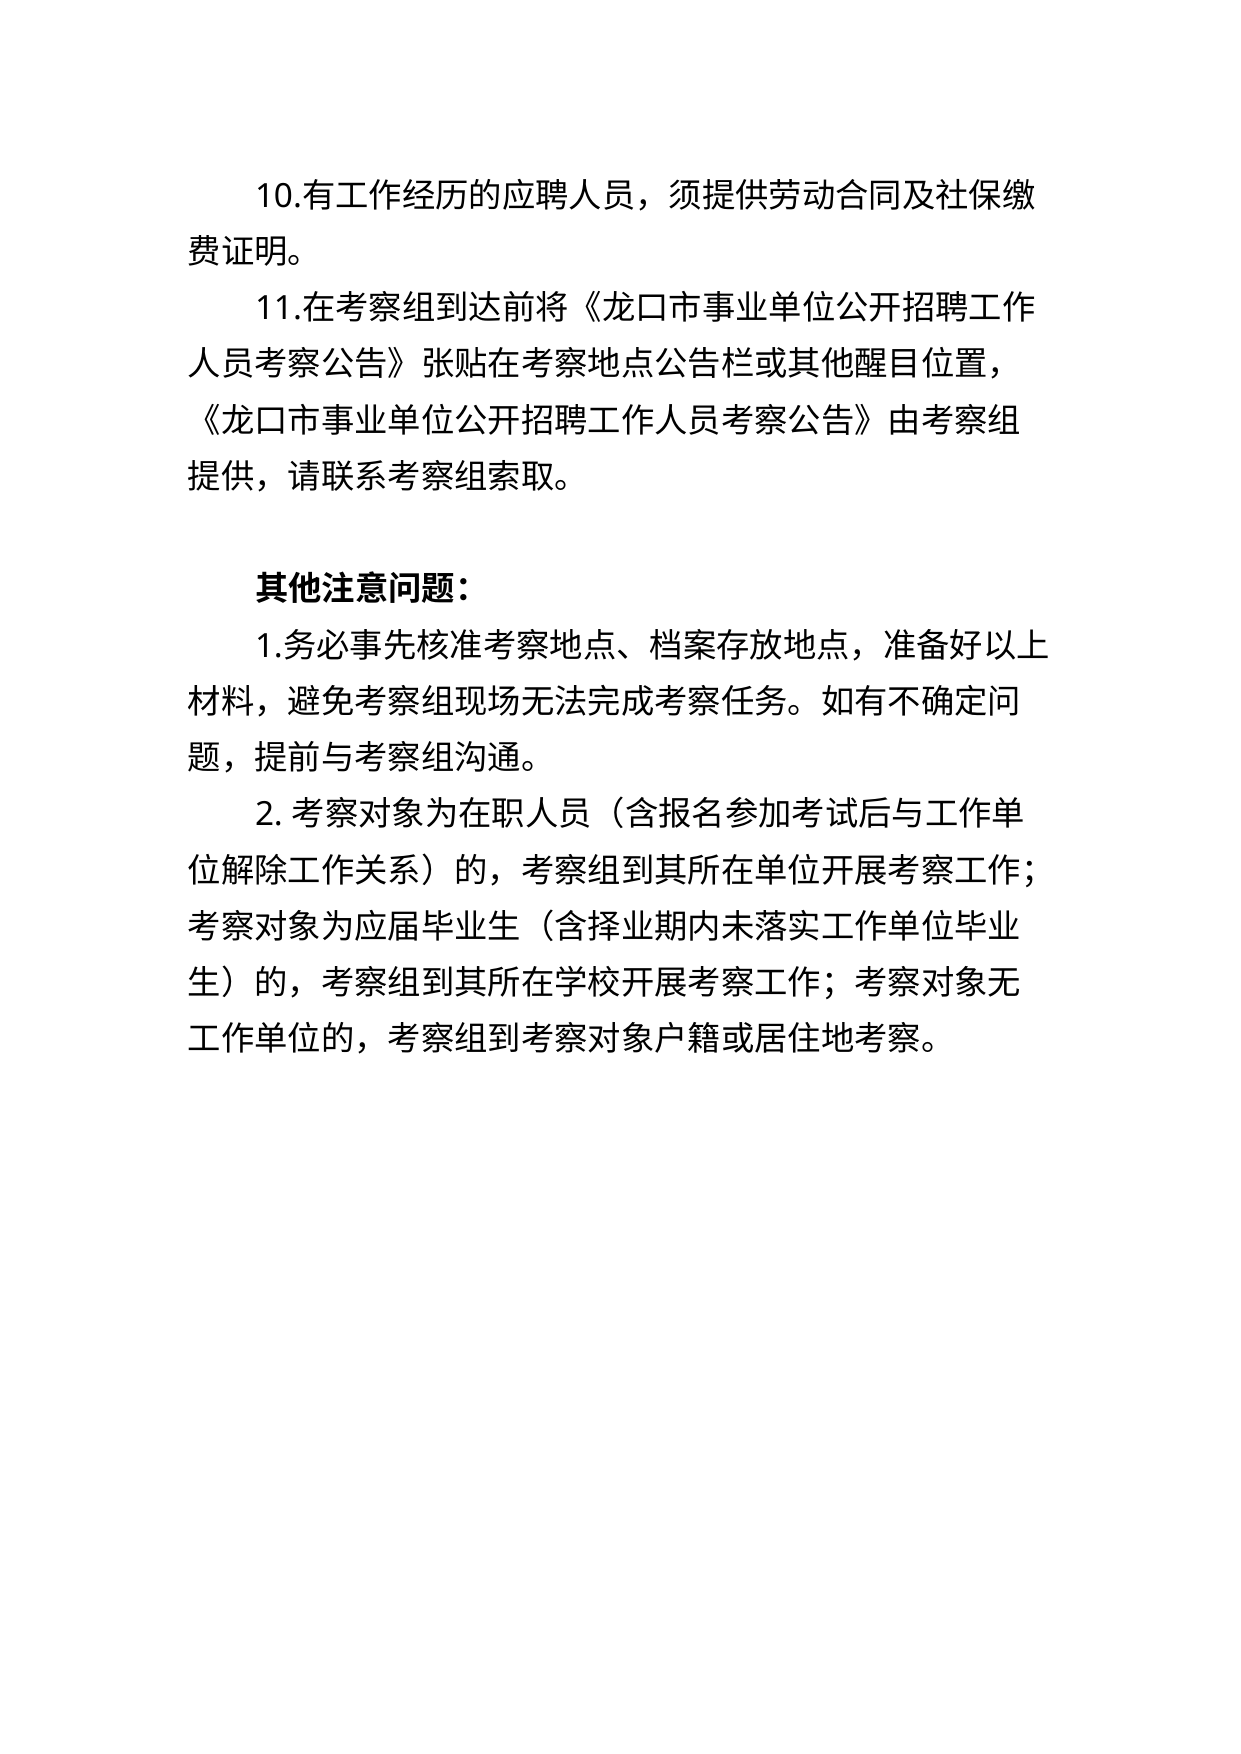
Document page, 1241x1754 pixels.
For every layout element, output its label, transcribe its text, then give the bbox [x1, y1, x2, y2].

text 其他注意问题： [187, 556, 1053, 612]
text 1.务必事先核准考察地点、档案存放地点，准备好以上材料，避免考察组现场无法完成考察任务。如有不确定问题，提前与考察组沟通。 [187, 612, 1053, 781]
text 2. 考察对象为在职人员（含报名参加考试后与工作单位解除工作关系）的，考察组到其所在单位开展考察工作；考察对象为应届毕业生（含择业期内未落实工作单位毕业生）的，考察组到其所在学校开展考察工作；考察对象无工作单位的，考察组到考察对象户籍或居住地考察。 [187, 781, 1053, 1062]
text 10.有工作经历的应聘人员，须提供劳动合同及社保缴费证明。 [187, 162, 1053, 274]
text 11.在考察组到达前将《龙口市事业单位公开招聘工作人员考察公告》张贴在考察地点公告栏或其他醒目位置，《龙口市事业单位公开招聘工作人员考察公告》由考察组提供，请联系考察组索取。 [187, 274, 1053, 499]
